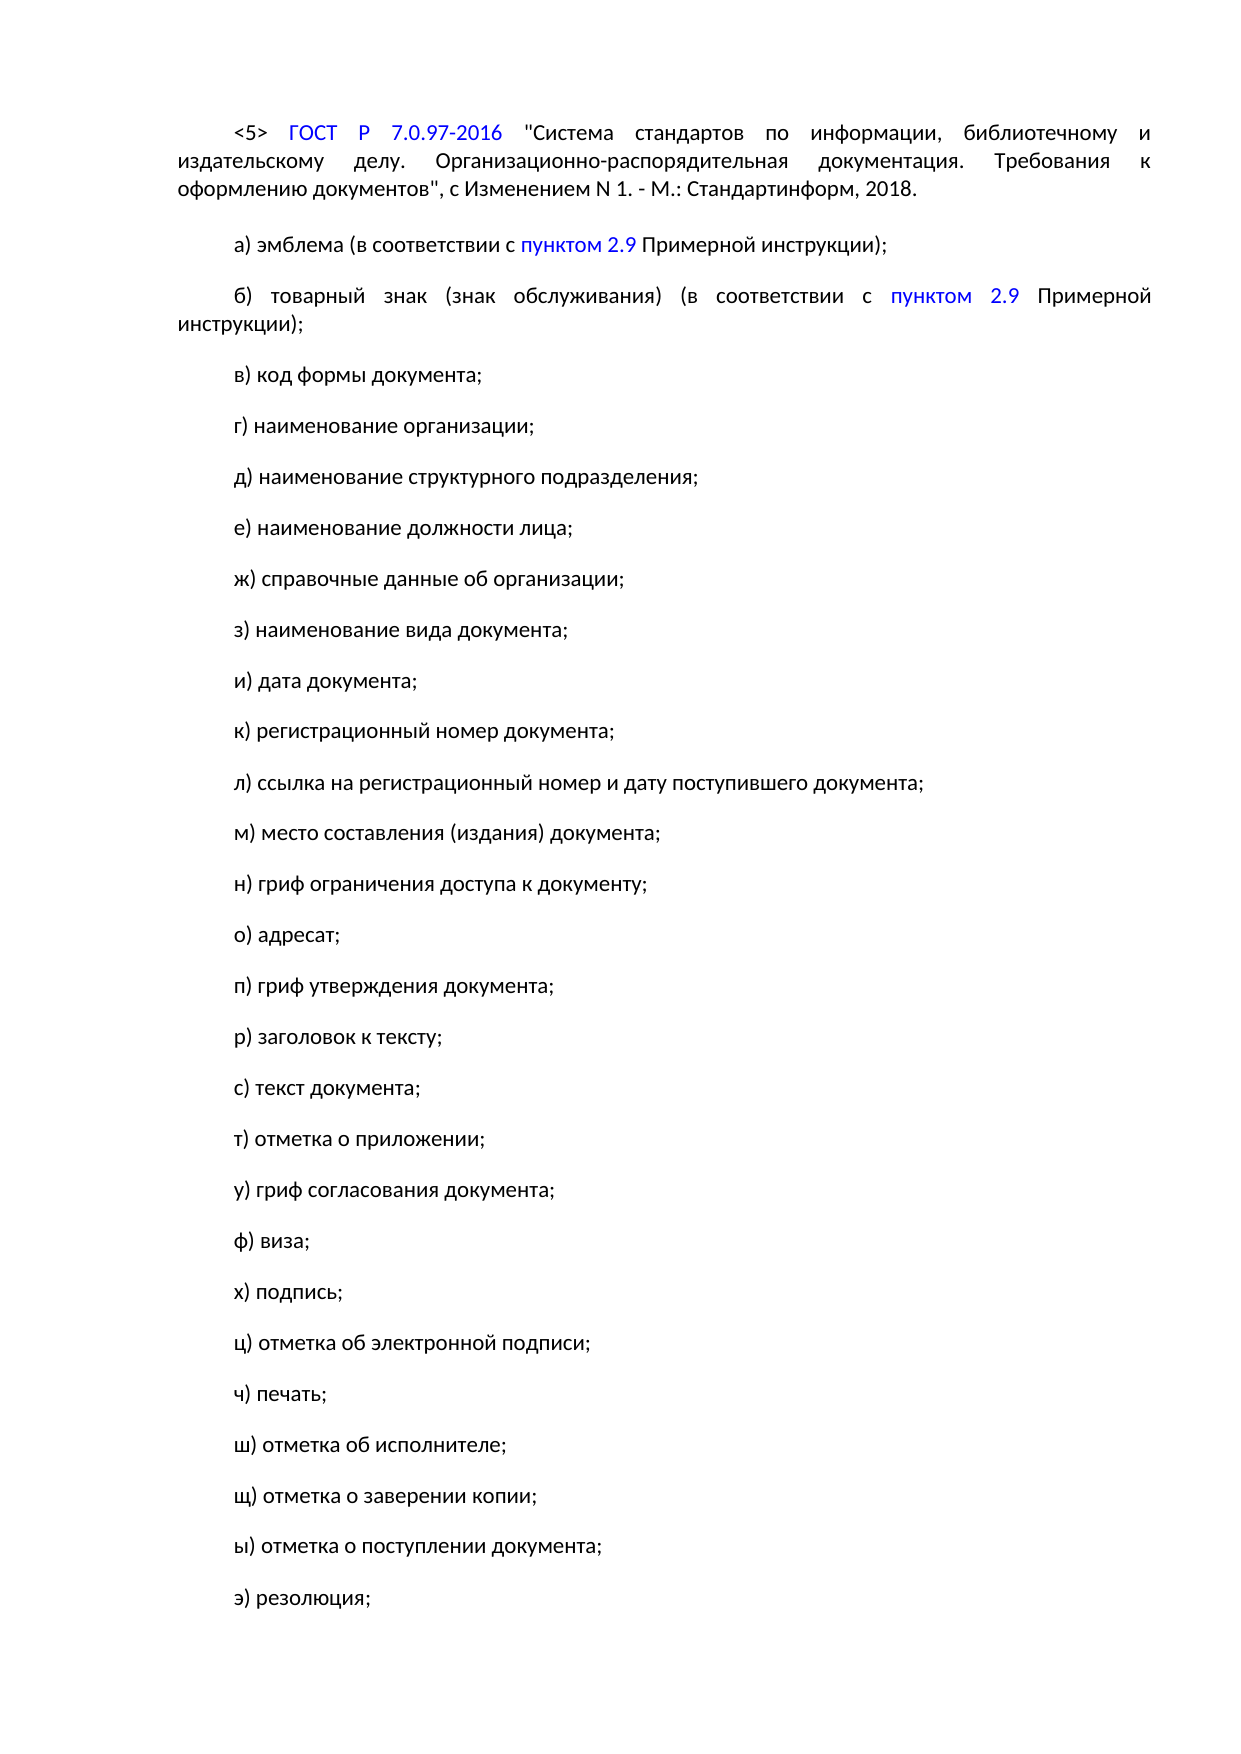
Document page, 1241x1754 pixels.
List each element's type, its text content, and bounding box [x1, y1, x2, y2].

text <5> ГОСТ Р 7.0.97-2016 "Система стандартов по информации, библиотечному и издательскому делу. Организационно-распорядительная документация. Требования к оформлению документов", с Изменением N 1. - М.: Стандартинформ, 2018. [177, 118, 1152, 202]
text ч) печать; [177, 1379, 1152, 1407]
text а) эмблема (в соответствии с пунктом 2.9 Примерной инструкции); [177, 230, 1152, 258]
text ц) отметка об электронной подписи; [177, 1328, 1152, 1356]
text в) код формы документа; [177, 360, 1152, 388]
text д) наименование структурного подразделения; [177, 462, 1152, 490]
text э) резолюция; [177, 1583, 1152, 1611]
text б) товарный знак (знак обслуживания) (в соответствии с пунктом 2.9 Примерной инструкции); [177, 281, 1152, 337]
text т) отметка о приложении; [177, 1124, 1152, 1152]
text х) подпись; [177, 1277, 1152, 1305]
text к) регистрационный номер документа; [177, 717, 1152, 745]
text г) наименование организации; [177, 411, 1152, 439]
text р) заголовок к тексту; [177, 1022, 1152, 1050]
text с) текст документа; [177, 1073, 1152, 1101]
text ш) отметка об исполнителе; [177, 1430, 1152, 1458]
text м) место составления (издания) документа; [177, 818, 1152, 847]
text щ) отметка о заверении копии; [177, 1481, 1152, 1509]
text о) адресат; [177, 920, 1152, 948]
text и) дата документа; [177, 666, 1152, 694]
text п) гриф утверждения документа; [177, 971, 1152, 999]
text ж) справочные данные об организации; [177, 564, 1152, 592]
text л) ссылка на регистрационный номер и дату поступившего документа; [177, 768, 1152, 796]
text е) наименование должности лица; [177, 513, 1152, 541]
text у) гриф согласования документа; [177, 1175, 1152, 1203]
text ф) виза; [177, 1226, 1152, 1254]
text з) наименование вида документа; [177, 615, 1152, 643]
text ы) отметка о поступлении документа; [177, 1532, 1152, 1560]
text н) гриф ограничения доступа к документу; [177, 869, 1152, 897]
